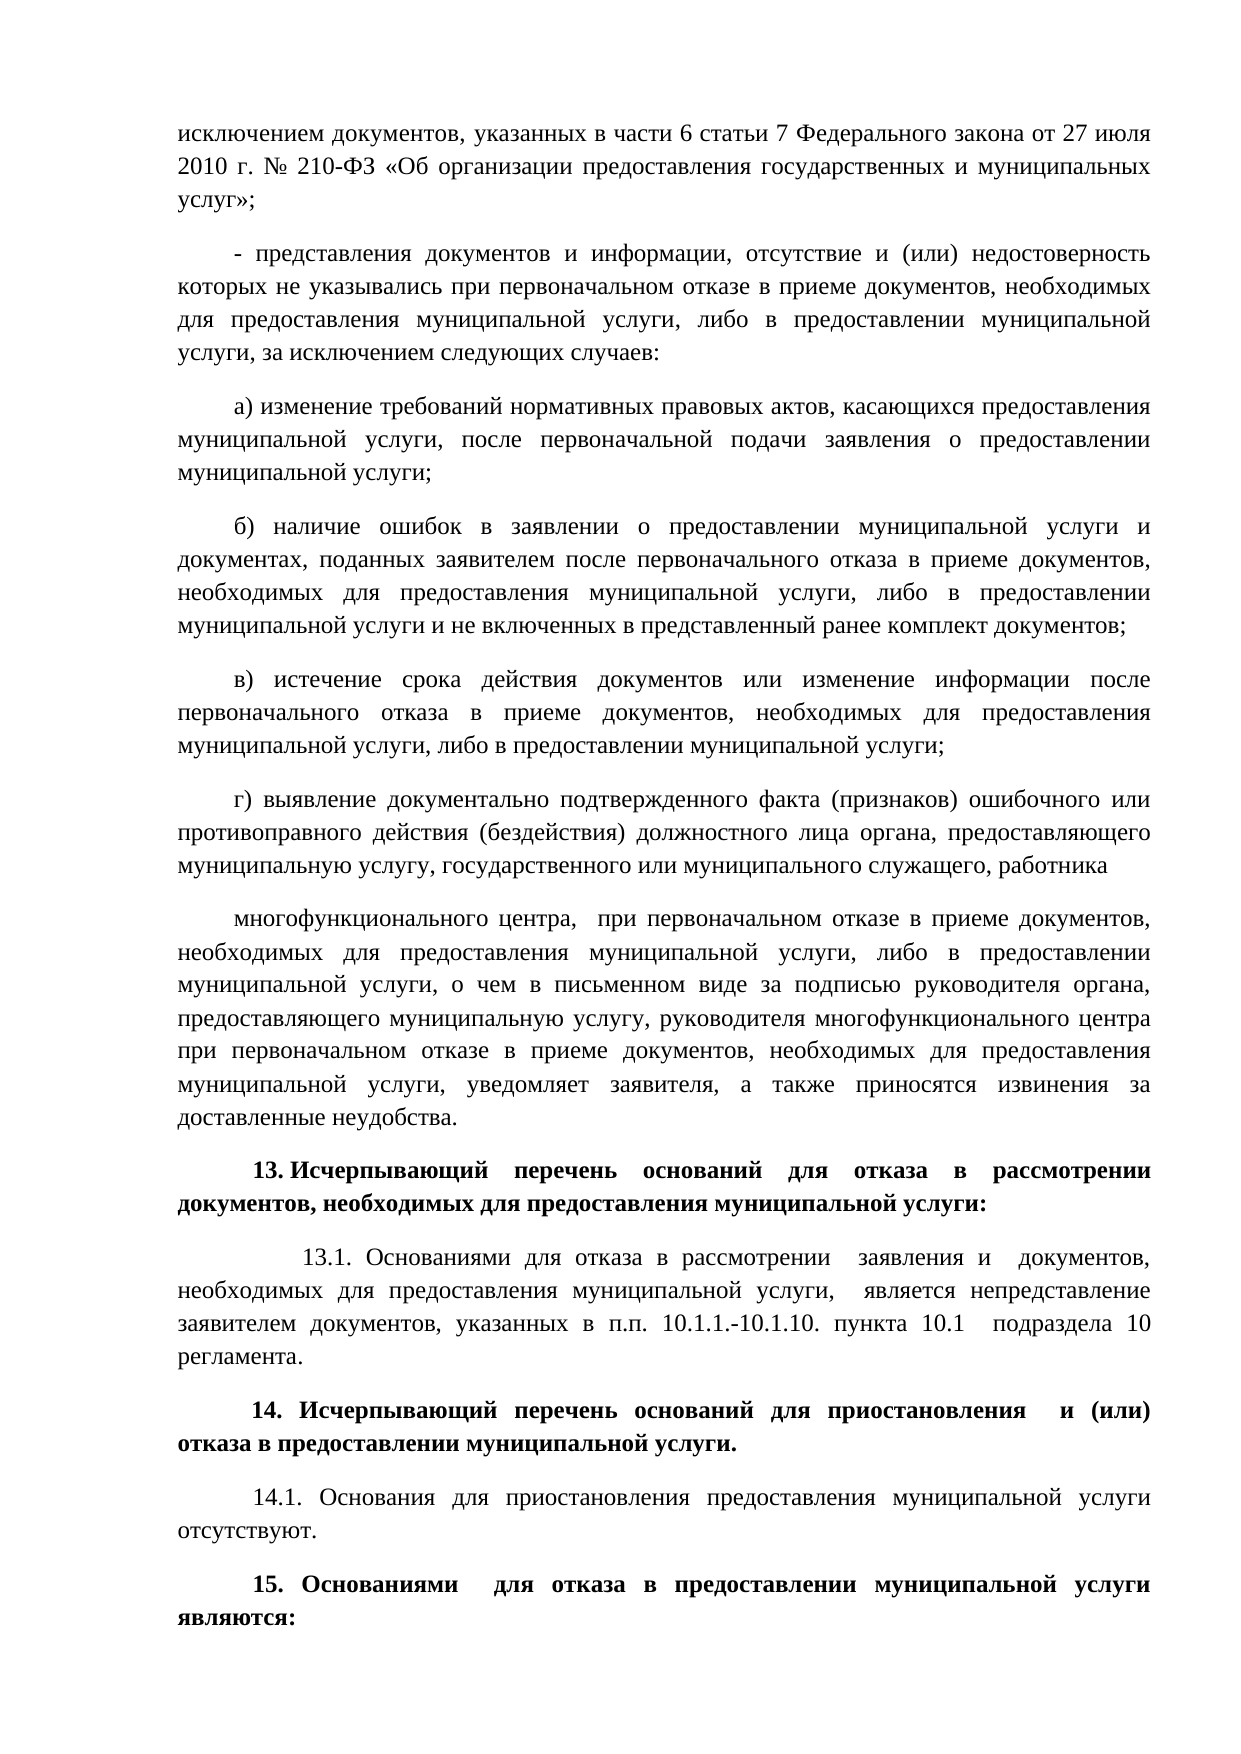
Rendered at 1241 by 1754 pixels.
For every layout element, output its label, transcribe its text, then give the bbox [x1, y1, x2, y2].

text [177, 118, 1152, 213]
text 13. Исчерпывающий перечень оснований для отказа в рассмотрении документов, необходимых для предоставления муниципальной услуги: [177, 1156, 1152, 1217]
text г) выявление документально подтвержденного факта (признаков) ошибочного или противоправного действия (бездействия) должностного лица органа, предоставляющего муниципальную услугу, государственного или муниципального служащего, работника [177, 784, 1152, 878]
text 13.1. Основаниями для отказа в рассмотрении заявления и документов, необходимых для предоставления муниципальной услуги, является непредставление заявителем документов, указанных в п.п. 10.1.1.-10.1.10. пункта 10.1 подраздела 10 регламента. [177, 1242, 1152, 1370]
text - представления документов и информации, отсутствие и (или) недостоверность которых не указывались при первоначальном отказе в приеме документов, необходимых для предоставления муниципальной услуги, либо в предоставлении муниципальной услуги, за исключением следующих случаев: [177, 238, 1152, 366]
text б) наличие ошибок в заявлении о предоставлении муниципальной услуги и документах, поданных заявителем после первоначального отказа в приеме документов, необходимых для предоставления муниципальной услуги, либо в предоставлении муниципальной услуги и не включенных в представленный ранее комплект документов; [177, 511, 1152, 639]
text многофункционального центра, при первоначальном отказе в приеме документов, необходимых для предоставления муниципальной услуги, либо в предоставлении муниципальной услуги, о чем в письменном виде за подписью руководителя органа, предоставляющего муниципальную услугу, руководителя многофункционального центра при первоначальном отказе в приеме документов, необходимых для предоставления муниципальной услуги, уведомляет заявителя, а также приносятся извинения за доставленные неудобства. [177, 903, 1152, 1130]
text 14.1. Основания для приостановления предоставления муниципальной услуги отсутствуют. [177, 1482, 1152, 1544]
text 14. Исчерпывающий перечень оснований для приостановления и (или) отказа в предоставлении муниципальной услуги. [177, 1395, 1152, 1457]
text 15. Основаниями для отказа в предоставлении муниципальной услуги являются: [177, 1569, 1152, 1631]
text а) изменение требований нормативных правовых актов, касающихся предоставления муниципальной услуги, после первоначальной подачи заявления о предоставлении муниципальной услуги; [177, 391, 1152, 486]
text в) истечение срока действия документов или изменение информации после первоначального отказа в приеме документов, необходимых для предоставления муниципальной услуги, либо в предоставлении муниципальной услуги; [177, 664, 1152, 758]
